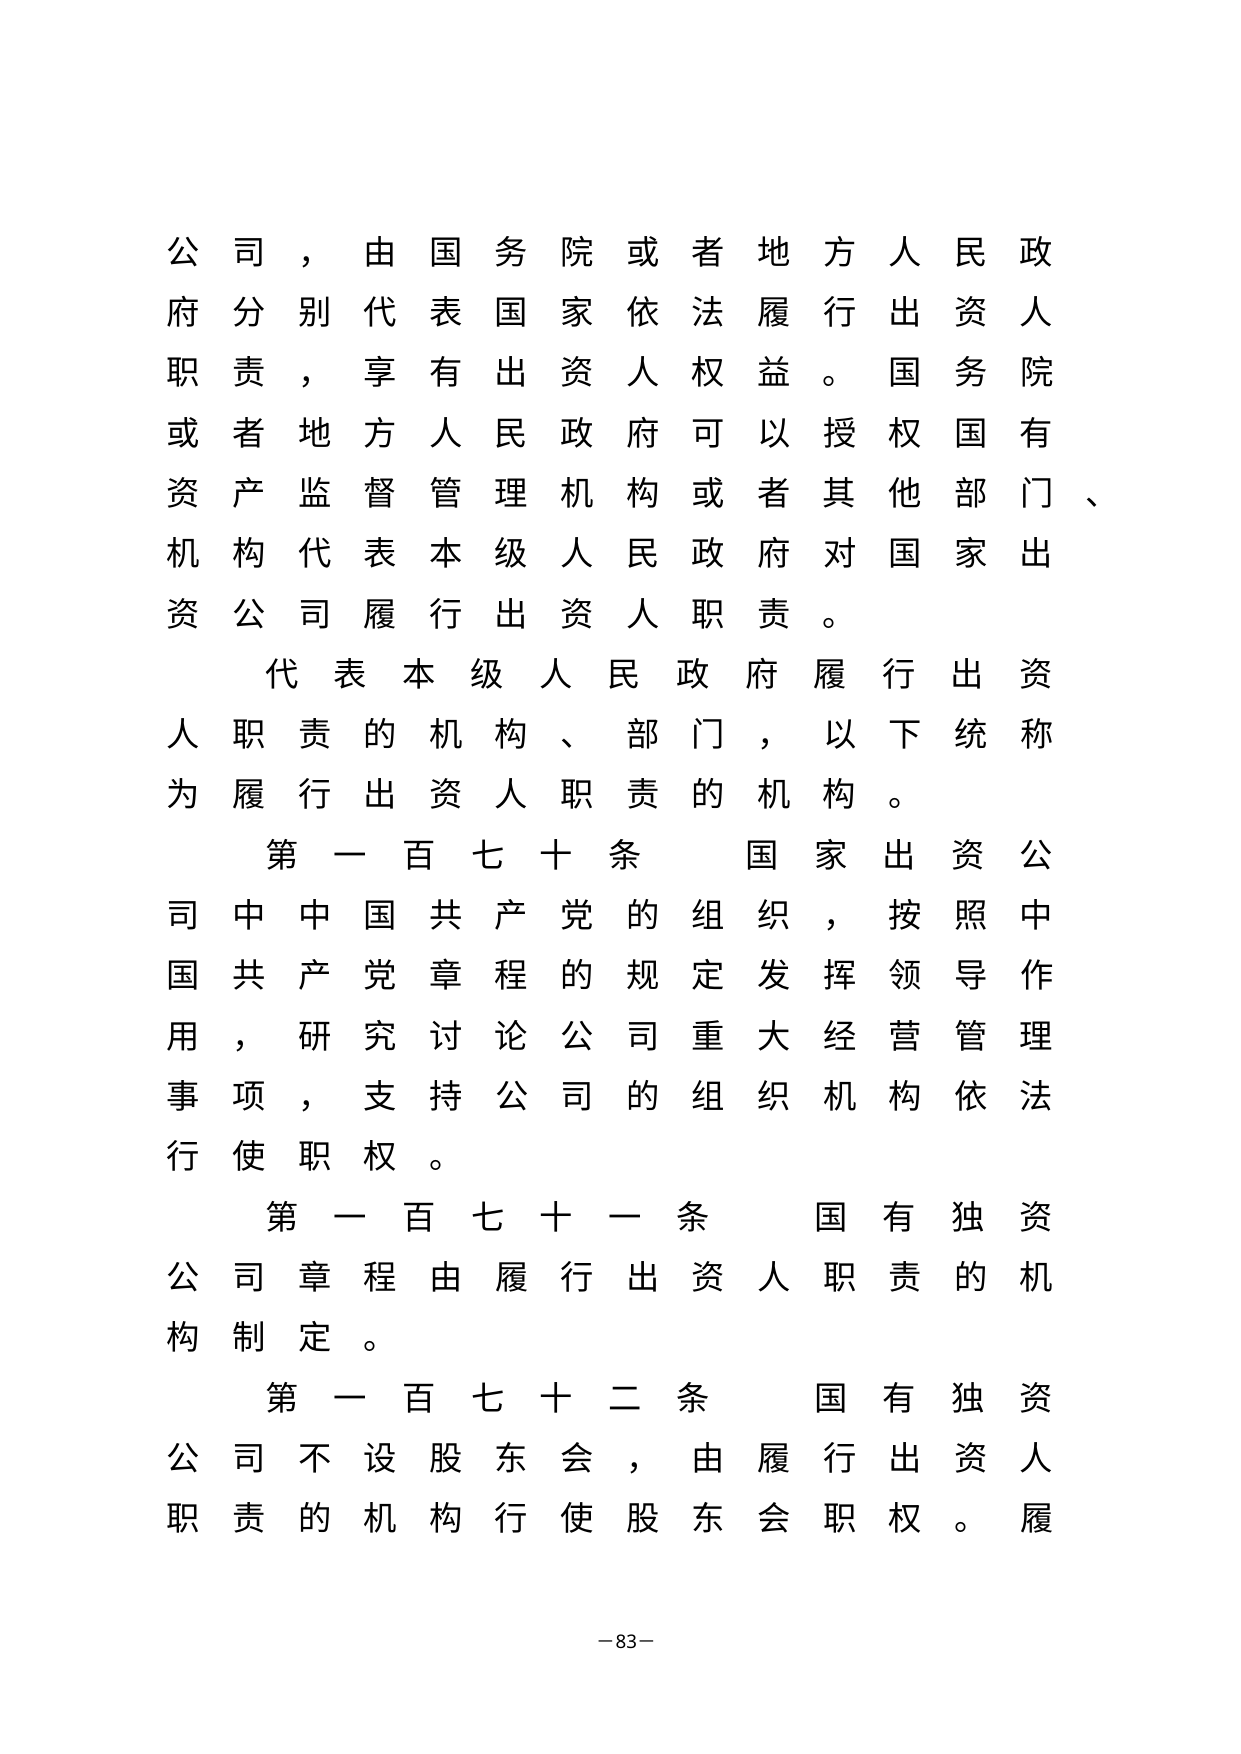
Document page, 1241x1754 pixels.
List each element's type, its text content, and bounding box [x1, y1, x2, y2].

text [167, 219, 1085, 642]
text 第一百七十条 国家出资公司中中国共产党的组织，按照中国共产党章程的规定发挥领导作用，研究讨论公司重大经营管理事项，支持公司的组织机构依法行使职权。 [167, 822, 1085, 1184]
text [167, 1365, 1085, 1546]
text 代表本级人民政府履行出资人职责的机构、部门，以下统称为履行出资人职责的机构。 [167, 642, 1085, 822]
text 第一百七十一条 国有独资公司章程由履行出资人职责的机构制定。 [167, 1184, 1085, 1365]
